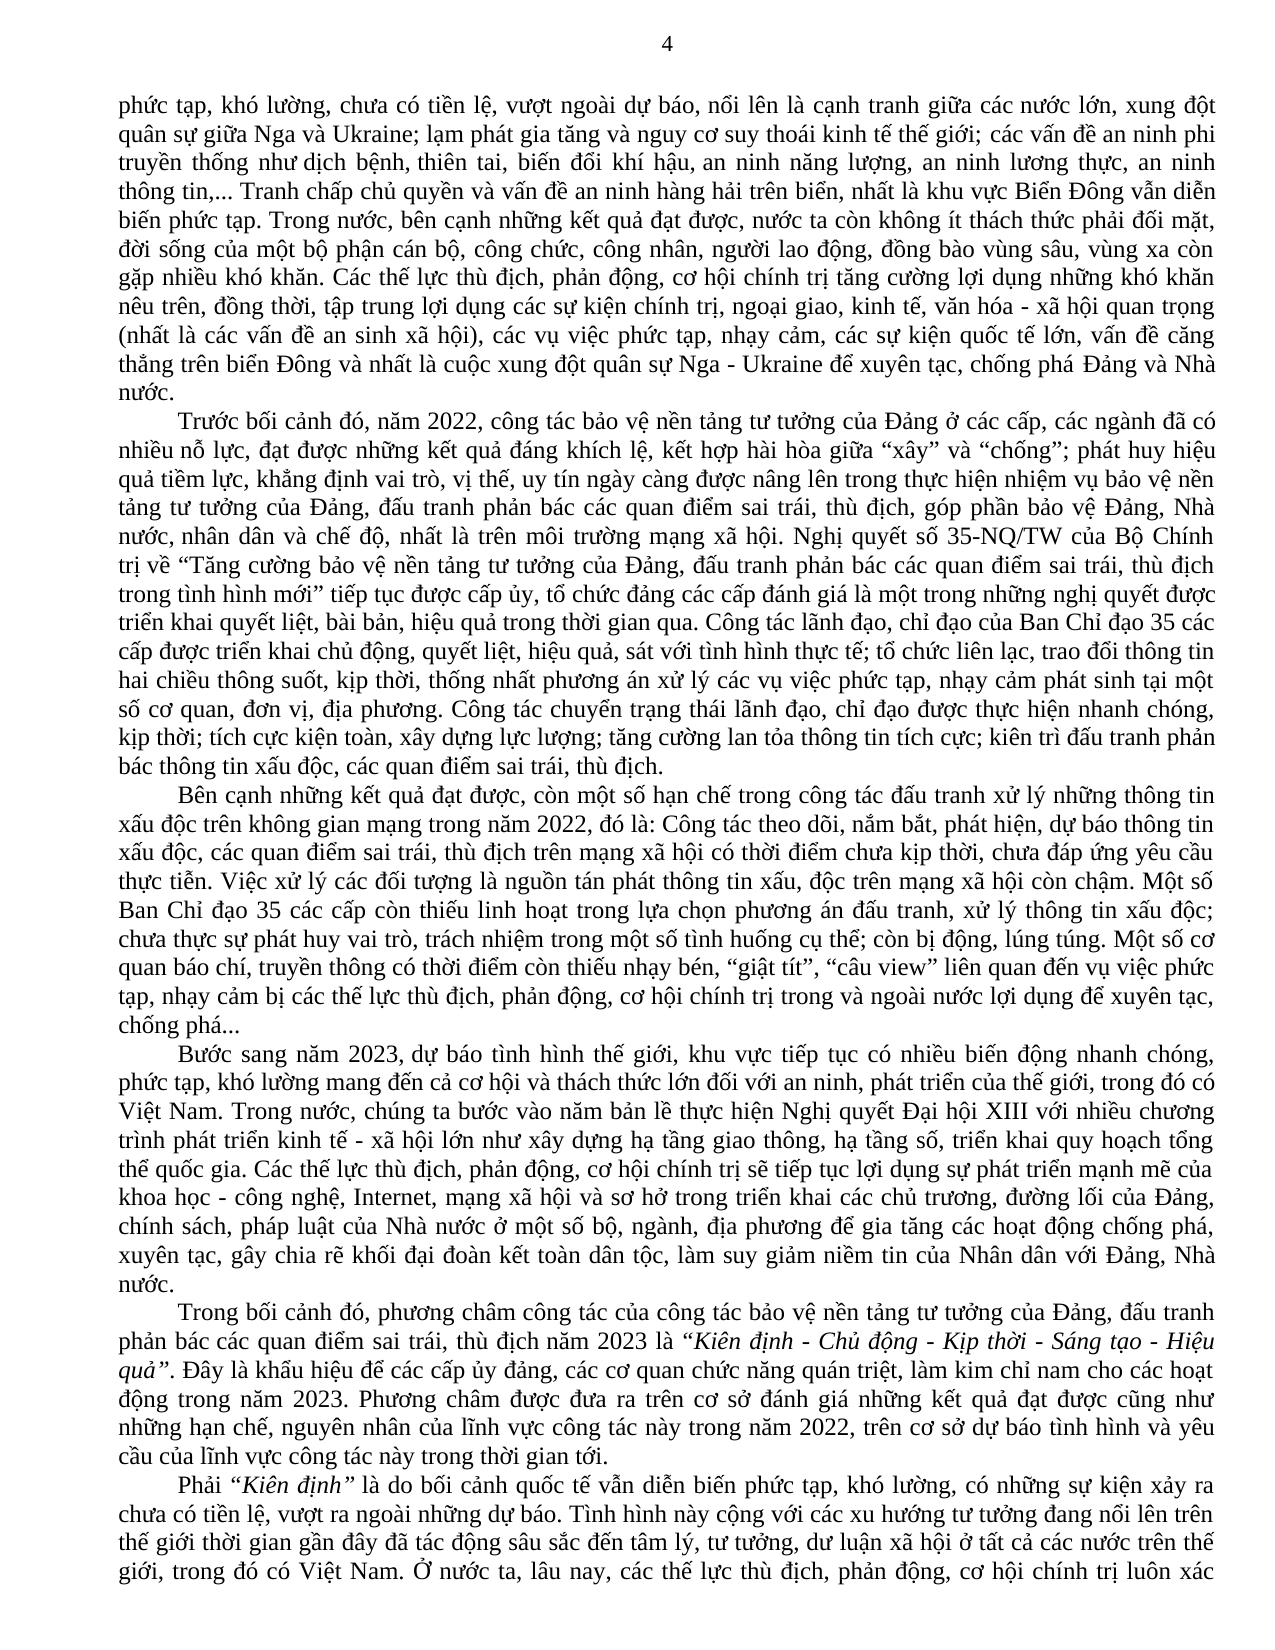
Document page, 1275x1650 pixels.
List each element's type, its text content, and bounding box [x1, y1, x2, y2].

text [118, 1470, 1216, 1585]
text Bên cạnh những kết quả đạt được, còn một số hạn chế trong công tác đấu tranh xử lý những thông tin xấu độc trên không gian mạng trong năm 2022, đó là: Công tác theo dõi, nắm bắt, phát hiện, dự báo thông tin xấu độc, các quan điểm sai trái, thù địch trên mạng xã hội có thời điểm chưa kịp thời, chưa đáp ứng yêu cầu thực tiễn. Việc xử lý các đối tượng là nguồn tán phát thông tin xấu, độc trên mạng xã hội còn chậm. Một số Ban Chỉ đạo 35 các cấp còn thiếu linh hoạt trong lựa chọn phương án đấu tranh, xử lý thông tin xấu độc; chưa thực sự phát huy vai trò, trách nhiệm trong một số tình huống cụ thể; còn bị động, lúng túng. Một số cơ quan báo chí, truyền thông có thời điểm còn thiếu nhạy bén, “giật tít”, “câu view” liên quan đến vụ việc phức tạp, nhạy cảm bị các thế lực thù địch, phản động, cơ hội chính trị trong và ngoài nước lợi dụng để xuyên tạc, chống phá... [118, 780, 1216, 1039]
text Bước sang năm 2023, dự báo tình hình thế giới, khu vực tiếp tục có nhiều biến động nhanh chóng, phức tạp, khó lường mang đến cả cơ hội và thách thức lớn đối với an ninh, phát triển của thế giới, trong đó có Việt Nam. Trong nước, chúng ta bước vào năm bản lề thực hiện Nghị quyết Đại hội XIII với nhiều chương trình phát triển kinh tế - xã hội lớn như xây dựng hạ tầng giao thông, hạ tầng số, triển khai quy hoạch tổng thể quốc gia. Các thế lực thù địch, phản động, cơ hội chính trị sẽ tiếp tục lợi dụng sự phát triển mạnh mẽ của khoa học - công nghệ, Internet, mạng xã hội và sơ hở trong triển khai các chủ trương, đường lối của Đảng, chính sách, pháp luật của Nhà nước ở một số bộ, ngành, địa phương để gia tăng các hoạt động chống phá, xuyên tạc, gây chia rẽ khối đại đoàn kết toàn dân tộc, làm suy giảm niềm tin của Nhân dân với Đảng, Nhà nước. [118, 1039, 1216, 1297]
text Trong bối cảnh đó, phương châm công tác của công tác bảo vệ nền tảng tư tưởng của Đảng, đấu tranh phản bác các quan điểm sai trái, thù địch năm 2023 là “Kiên định - Chủ động - Kịp thời - Sáng tạo - Hiệu quả”. Đây là khẩu hiệu để các cấp ủy đảng, các cơ quan chức năng quán triệt, làm kim chỉ nam cho các hoạt động trong năm 2023. Phương châm được đưa ra trên cơ sở đánh giá những kết quả đạt được cũng như những hạn chế, nguyên nhân của lĩnh vực công tác này trong năm 2022, trên cơ sở dự báo tình hình và yêu cầu của lĩnh vực công tác này trong thời gian tới. [118, 1297, 1216, 1470]
text Trước bối cảnh đó, năm 2022, công tác bảo vệ nền tảng tư tưởng của Đảng ở các cấp, các ngành đã có nhiều nỗ lực, đạt được những kết quả đáng khích lệ, kết hợp hài hòa giữa “xây” và “chống”; phát huy hiệu quả tiềm lực, khẳng định vai trò, vị thế, uy tín ngày càng được nâng lên trong thực hiện nhiệm vụ bảo vệ nền tảng tư tưởng của Đảng, đấu tranh phản bác các quan điểm sai trái, thù địch, góp phần bảo vệ Đảng, Nhà nước, nhân dân và chế độ, nhất là trên môi trường mạng xã hội. Nghị quyết số 35-NQ/TW của Bộ Chính trị về “Tăng cường bảo vệ nền tảng tư tưởng của Ðảng, đấu tranh phản bác các quan điểm sai trái, thù địch trong tình hình mới” tiếp tục được cấp ủy, tổ chức đảng các cấp đánh giá là một trong những nghị quyết được triển khai quyết liệt, bài bản, hiệu quả trong thời gian qua. Công tác lãnh đạo, chỉ đạo của Ban Chỉ đạo 35 các cấp được triển khai chủ động, quyết liệt, hiệu quả, sát với tình hình thực tế; tổ chức liên lạc, trao đổi thông tin hai chiều thông suốt, kịp thời, thống nhất phương án xử lý các vụ việc phức tạp, nhạy cảm phát sinh tại một số cơ quan, đơn vị, địa phương. Công tác chuyển trạng thái lãnh đạo, chỉ đạo được thực hiện nhanh chóng, kịp thời; tích cực kiện toàn, xây dựng lực lượng; tăng cường lan tỏa thông tin tích cực; kiên trì đấu tranh phản bác thông tin xấu độc, các quan điểm sai trái, thù địch. [118, 406, 1216, 780]
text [118, 90, 1216, 406]
